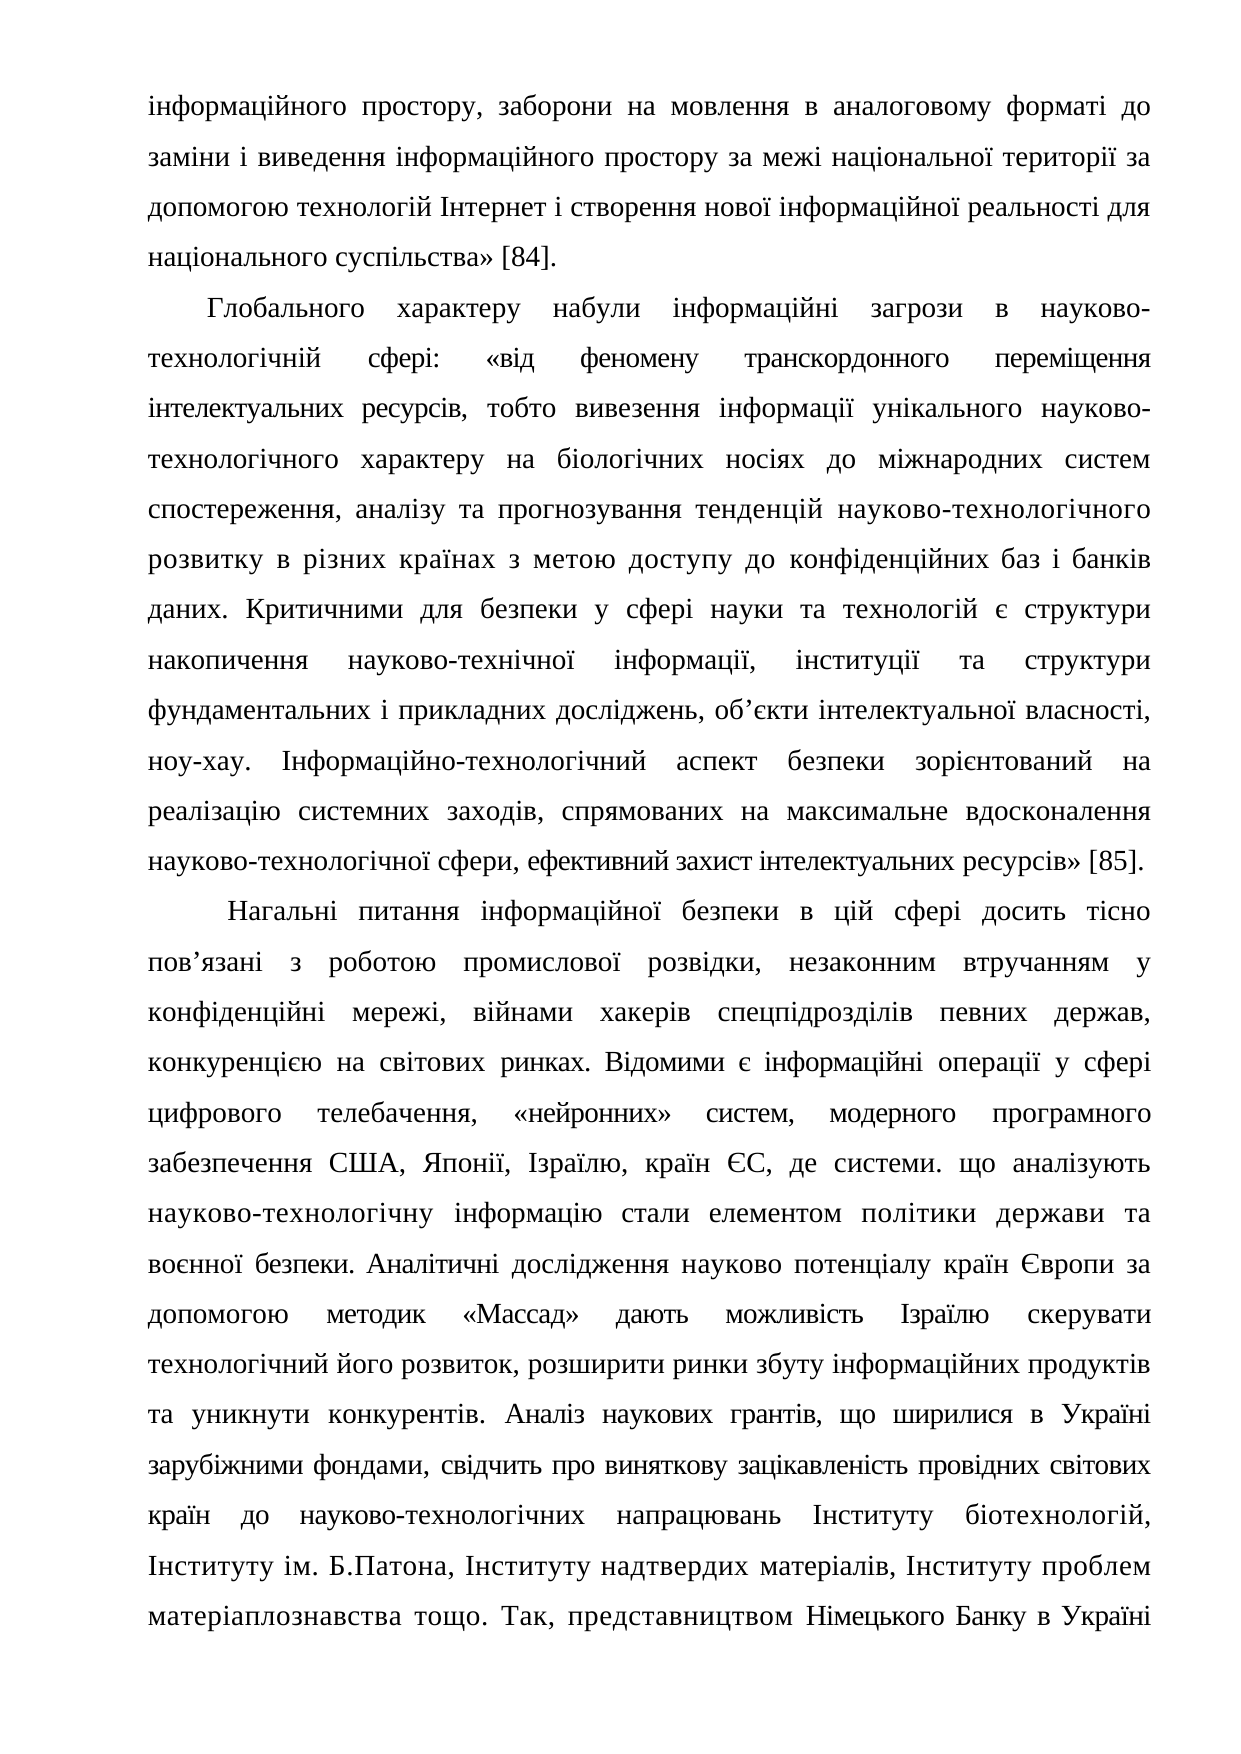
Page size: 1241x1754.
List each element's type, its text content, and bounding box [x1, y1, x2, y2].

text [148, 893, 1152, 1631]
text Глобального характеру набули інформаційні загрози в науково-технологічній сфері: «від феномену транскордонного переміщення інтелектуальних ресурсів, тобто вивезення інформації унікального науково-технологічного характеру на біологічних носіях до міжнародних систем спостереження, аналізу та прогнозування тенденцій науково-технологічного розвитку в різних країнах з метою доступу до конфіденційних баз і банків даних. Критичними для безпеки у сфері науки та технологій є структури накопичення науково-технічної інформації, інституції та структури фундаментальних і прикладних досліджень, об’єкти інтелектуальної власності, ноу-хау. Інформаційно-технологічний аспект безпеки зорієнтований на реалізацію системних заходів, спрямованих на максимальне вдосконалення науково-технологічної сфери, ефективний захист інтелектуальних ресурсів» [85]. [148, 290, 1152, 877]
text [148, 88, 1152, 273]
